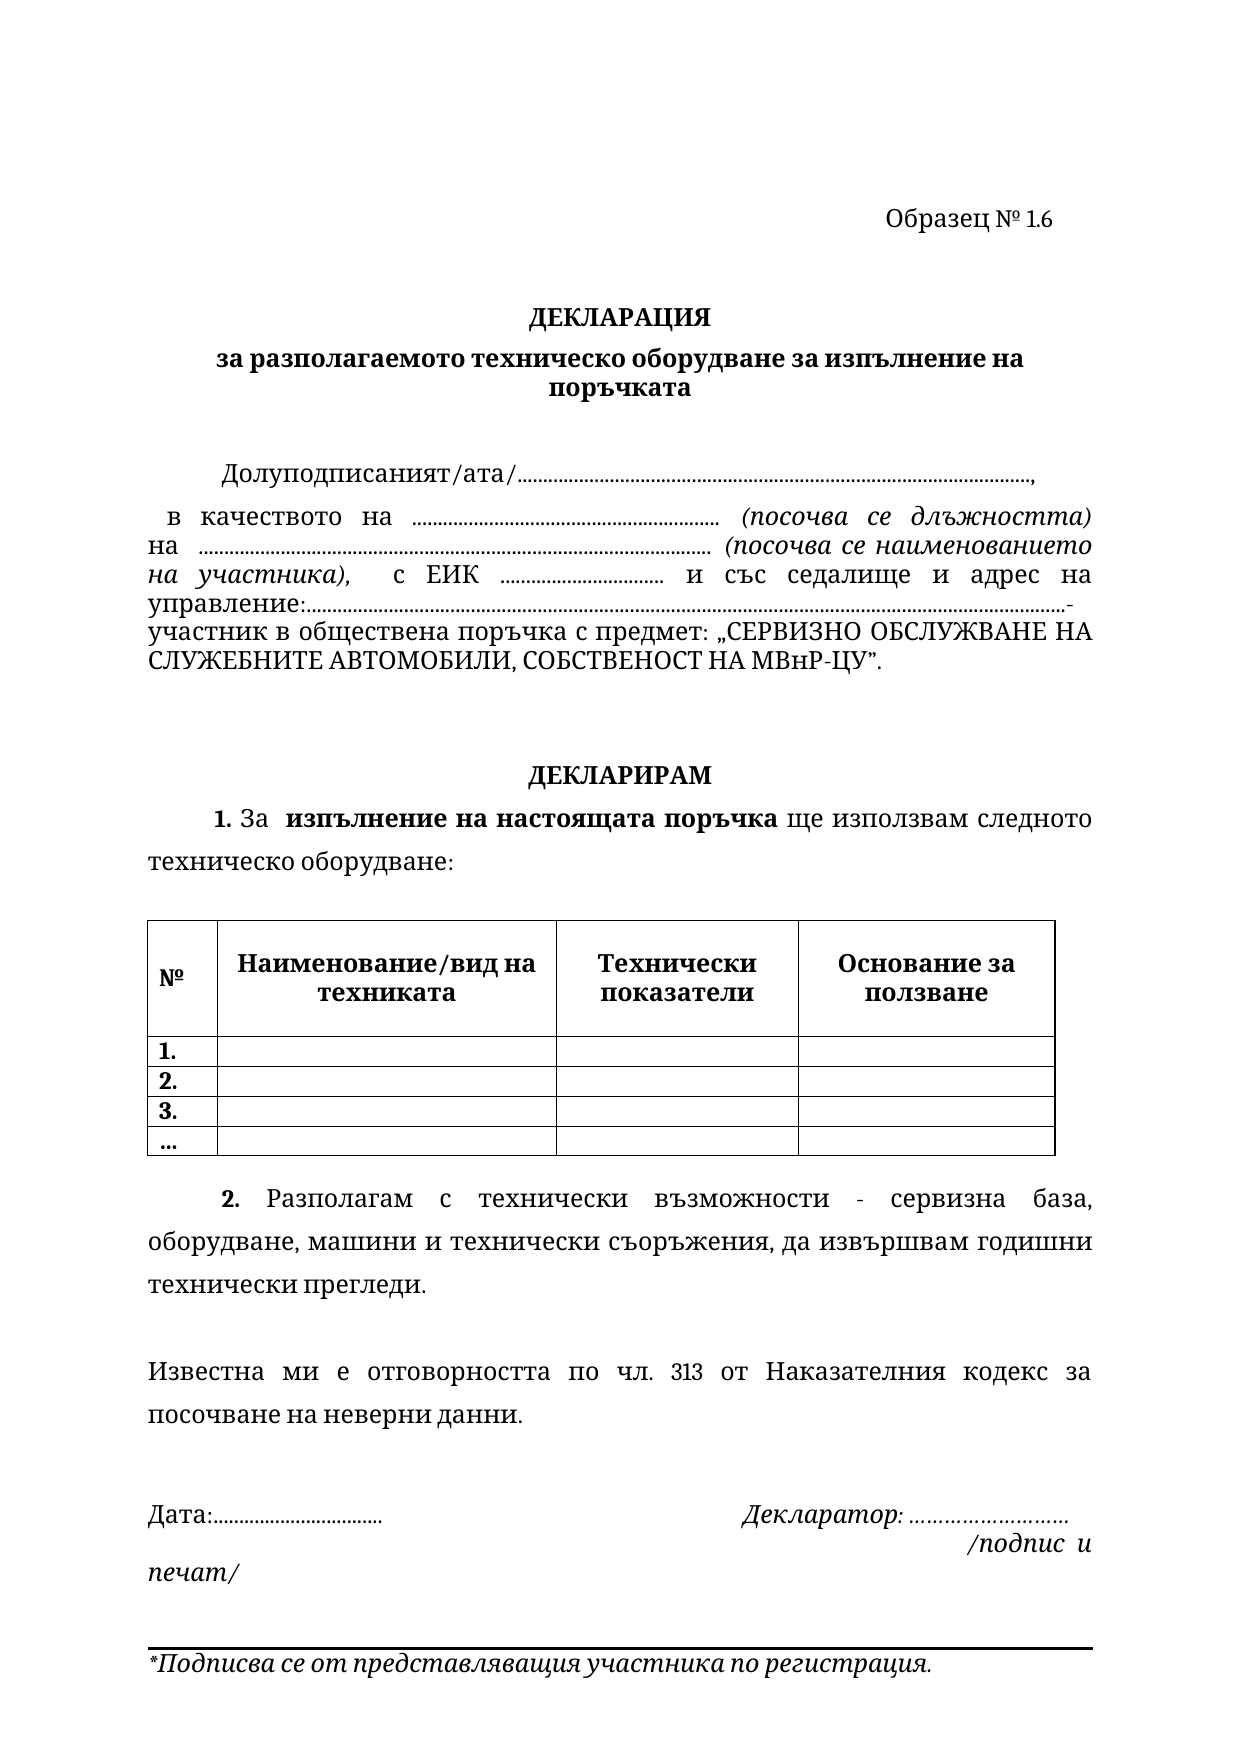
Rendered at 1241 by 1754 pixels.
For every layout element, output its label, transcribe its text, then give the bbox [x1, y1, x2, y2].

text 1. За изпълнение на настоящата поръчка ще използвам следното техническо оборудване: [148, 805, 1093, 877]
table_header Наименование/вид на техниката [218, 921, 556, 1036]
text *Подписва се от представляващия участника по регистрация. [148, 1650, 1093, 1679]
text Дата:................................. Декларатор: ……………………… [148, 1501, 1093, 1530]
text /подпис и печат/ [148, 1530, 1093, 1588]
table_cell [799, 1127, 1054, 1155]
table_cell [218, 1127, 556, 1155]
table_cell [557, 1097, 798, 1126]
table_cell [557, 1067, 798, 1096]
text ДЕКЛАРАЦИЯ [148, 304, 1093, 333]
text в качеството на ............................................................ (посочва се длъжността) на .................................................................................................... (посочва се наименованието на участника), с ЕИК ................................ и със седалище и адрес на управление:....................................................................................................................................................- участник в обществена поръчка с предмет: „СЕРВИЗНО ОБСЛУЖВАНЕ НА СЛУЖЕБНИТЕ АВТОМОБИЛИ, СОБСТВЕНОСТ НА МВнР-ЦУ”. [148, 503, 1093, 676]
table_cell 1. [148, 1037, 217, 1066]
table_cell [218, 1097, 556, 1126]
table_cell [218, 1037, 556, 1066]
table_header Технически показатели [557, 921, 798, 1036]
text Известна ми е отговорността по чл. 313 от Наказателния кодекс за посочване на неверни данни. [148, 1358, 1093, 1429]
text Образец № 1.6 [885, 205, 1093, 234]
table_cell 2. [148, 1067, 217, 1096]
table_header Основание за ползване [799, 921, 1054, 1036]
table_cell [218, 1067, 556, 1096]
table_cell … [148, 1127, 217, 1155]
table_cell [799, 1037, 1054, 1066]
table_cell [557, 1127, 798, 1155]
table_cell [557, 1037, 798, 1066]
text 2. Разполагам с технически възможности - сервизна база, оборудване, машини и технически съоръжения, да извършвам годишни технически прегледи. [148, 1185, 1093, 1300]
table_cell [799, 1097, 1054, 1126]
text за разполагаемото техническо оборудване за изпълнение на поръчката [148, 345, 1093, 403]
table_header № [148, 921, 217, 1036]
table_cell [799, 1067, 1054, 1096]
text Долуподписаният/ата/...................................................................................................., [148, 460, 1093, 489]
text ДЕКЛАРИРАМ [148, 762, 1093, 791]
table_cell 3. [148, 1097, 217, 1126]
